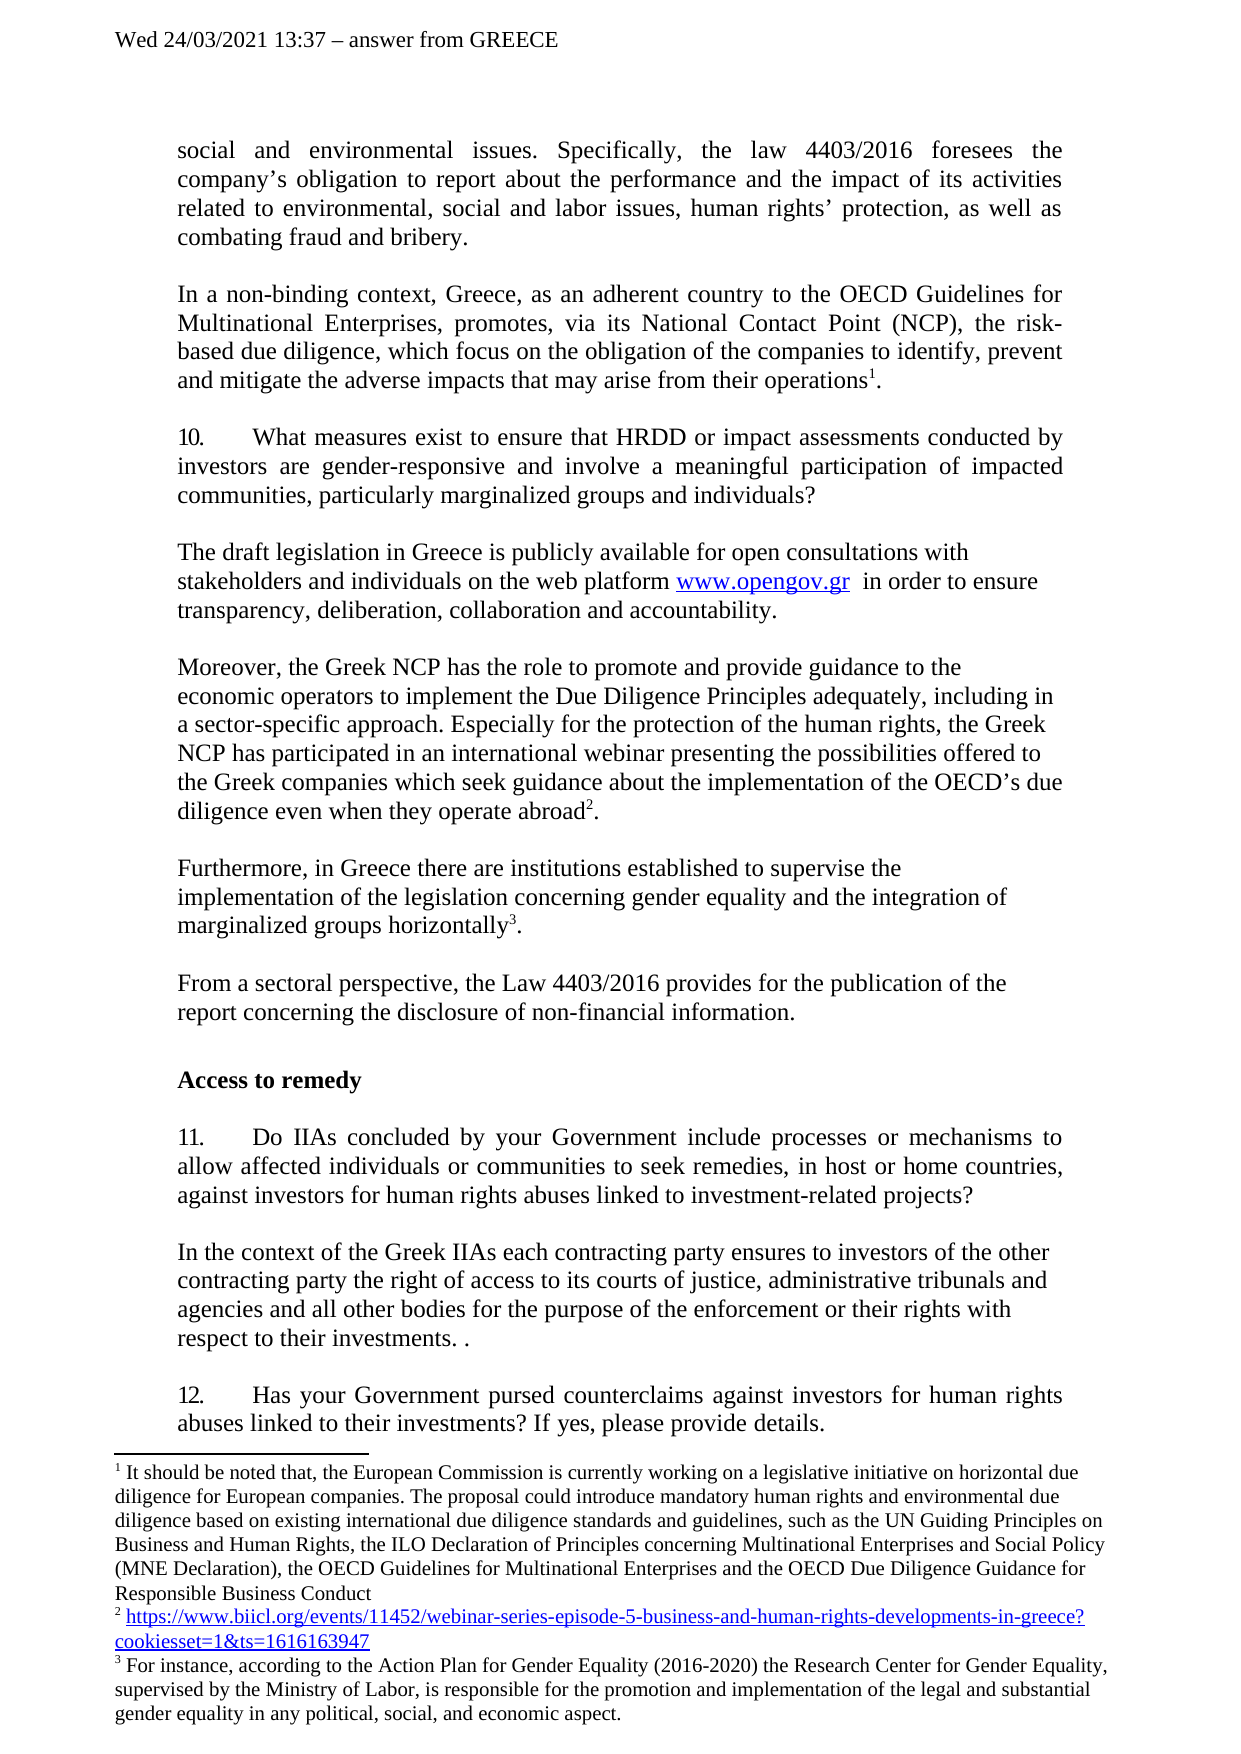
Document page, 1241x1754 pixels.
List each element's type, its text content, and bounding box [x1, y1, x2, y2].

text The draft legislation in Greece is publicly available for open consultations with stakeholders and individuals on the web platform www.opengov.gr in order to ensure transparency, deliberation, collaboration and accountability. [177, 537, 1064, 623]
text Furthermore, in Greece there are institutions established to supervise the implementation of the legislation concerning gender equality and the integration of marginalized groups horizontally. [177, 853, 1064, 939]
list Has your Government pursed counterclaims against investors for human rights abuses linked to their investments? If yes, please provide details. [177, 1381, 1064, 1437]
text In the context of the Greek IIAs each contracting party ensures to investors of the other contracting party the right of access to its courts of justice, administrative tribunals and agencies and all other bodies for the purpose of the enforcement or their rights with respect to their investments. . [177, 1237, 1063, 1352]
list In a non-binding context, Greece, as an adherent country to the OECD Guidelines for Multinational Enterprises, promotes, via its National Contact Point (NCP), the risk-based due diligence, which focus on the obligation of the companies to identify, prevent and mitigate the adverse impacts that may arise from their operations. [177, 279, 1063, 394]
list What measures exist to ensure that HRDD or impact assessments conducted by investors are gender-responsive and involve a meaningful participation of impacted communities, particularly marginalized groups and individuals? [177, 422, 1064, 509]
text From a sectoral perspective, the Law 4403/2016 provides for the publication of the report concerning the disclosure of non-financial information. [177, 968, 1064, 1025]
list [177, 135, 1063, 250]
text Moreover, the Greek NCP has the role to promote and provide guidance to the economic operators to implement the Due Diligence Principles adequately, including in a sector-specific approach. Especially for the protection of the human rights, the Greek NCP has participated in an international webinar presenting the possibilities offered to the Greek companies which seek guidance about the implementation of the OECD’s due diligence even when they operate abroad. [177, 652, 1064, 824]
subtitle Access to remedy [177, 1065, 1130, 1094]
list Do IIAs concluded by your Government include processes or mechanisms to allow affected individuals or communities to seek remedies, in host or home countries, against investors for human rights abuses linked to investment-related projects? [177, 1122, 1063, 1208]
